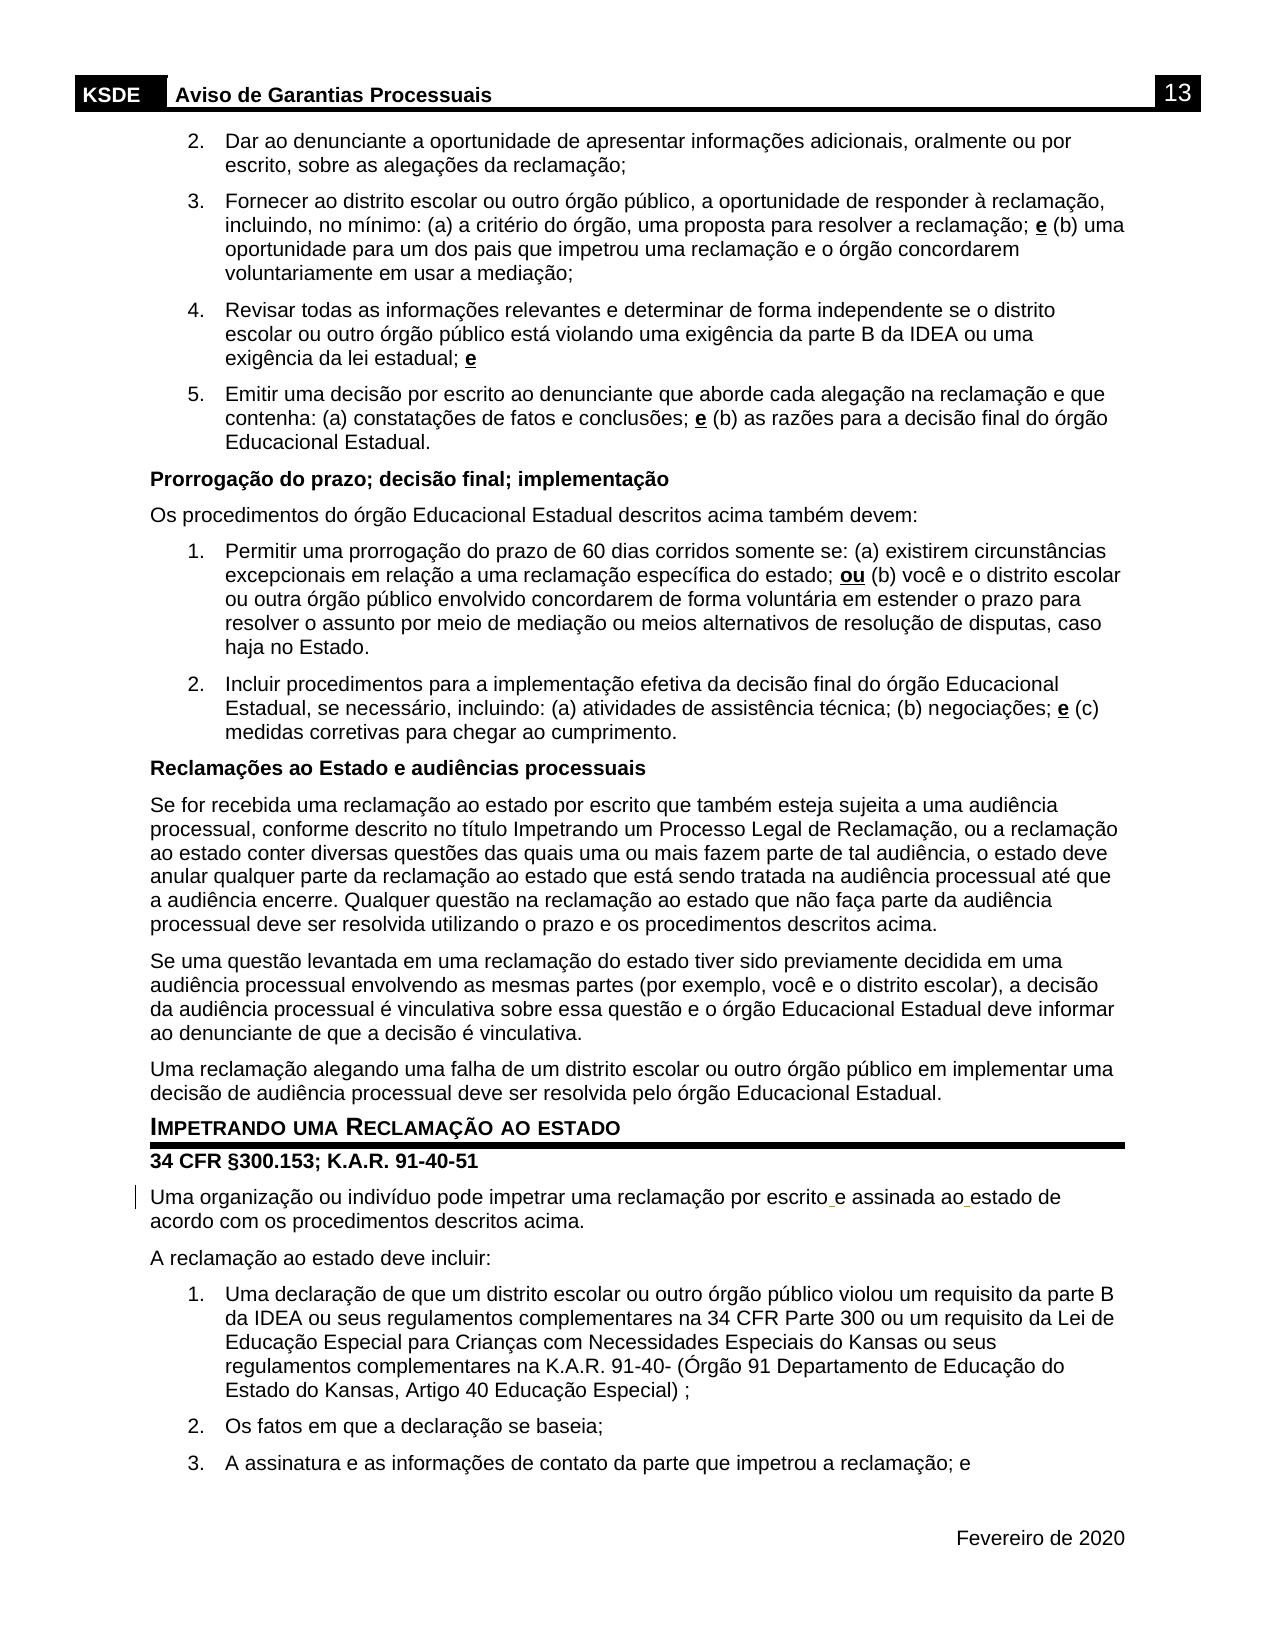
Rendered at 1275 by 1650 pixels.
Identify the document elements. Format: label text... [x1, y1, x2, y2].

text 34 CFR §300.153; K.A.R. 91-40-51 [150, 1149, 1125, 1173]
list Revisar todas as informações relevantes e determinar de forma independente se o distrito escolar ou outro órgão público está violando uma exigência da parte B da IDEA ou uma exigência da lei estadual; e [187, 298, 1125, 369]
subtitle Impetrando uma Reclamação ao estado [150, 1117, 1125, 1142]
text Uma organização ou indivíduo pode impetrar uma reclamação por escritoe assinada aoestado de acordo com os procedimentos descritos acima. [150, 1185, 1125, 1233]
text Os procedimentos do órgão Educacional Estadual descritos acima também devem: [150, 503, 1125, 527]
list Permitir uma prorrogação do prazo de 60 dias corridos somente se: (a) existirem circunstâncias excepcionais em relação a uma reclamação específica do estado; ou (b) você e o distrito escolar ou outra órgão público envolvido concordarem de forma voluntária em estender o prazo para resolver o assunto por meio de mediação ou meios alternativos de resolução de disputas, caso haja no Estado. [187, 539, 1125, 659]
text 1. Uma declaração de que um distrito escolar ou outro órgão público violou um requisito da parte B da IDEA ou seus regulamentos complementares na 34 CFR Parte 300 ou um requisito da Lei de Educação Especial para Crianças com Necessidades Especiais do Kansas ou seus regulamentos complementares na K.A.R. 91-40- (Órgão 91 Departamento de Educação do Estado do Kansas, Artigo 40 Educação Especial) ; [187, 1282, 1125, 1402]
text 2. Os fatos em que a declaração se baseia; [187, 1414, 1125, 1438]
list Incluir procedimentos para a implementação efetiva da decisão final do órgão Educacional Estadual, se necessário, incluindo: (a) atividades de assistência técnica; (b) negociações; e (c) medidas corretivas para chegar ao cumprimento. [187, 672, 1125, 743]
list Emitir uma decisão por escrito ao denunciante que aborde cada alegação na reclamação e que contenha: (a) constatações de fatos e conclusões; e (b) as razões para a decisão final do órgão Educacional Estadual. [187, 382, 1125, 454]
list Dar ao denunciante a oportunidade de apresentar informações adicionais, oralmente ou por escrito, sobre as alegações da reclamação; [187, 129, 1125, 177]
list Fornecer ao distrito escolar ou outro órgão público, a oportunidade de responder à reclamação, incluindo, no mínimo: (a) a critério do órgão, uma proposta para resolver a reclamação; e (b) uma oportunidade para um dos pais que impetrou uma reclamação e o órgão concordarem voluntariamente em usar a mediação; [187, 189, 1125, 285]
text Uma reclamação alegando uma falha de um distrito escolar ou outro órgão público em implementar uma decisão de audiência processual deve ser resolvida pelo órgão Educacional Estadual. [150, 1057, 1125, 1105]
text A reclamação ao estado deve incluir: [150, 1246, 1125, 1269]
text Se uma questão levantada em uma reclamação do estado tiver sido previamente decidida em uma audiência processual envolvendo as mesmas partes (por exemplo, você e o distrito escolar), a decisão da audiência processual é vinculativa sobre essa questão e o órgão Educacional Estadual deve informar ao denunciante de que a decisão é vinculativa. [150, 949, 1125, 1044]
subtitle Reclamações ao Estado e audiências processuais [150, 756, 1125, 780]
subtitle Prorrogação do prazo; decisão final; implementação [150, 466, 1125, 490]
text 3. A assinatura e as informações de contato da parte que impetrou a reclamação; e [187, 1451, 1125, 1475]
text Se for recebida uma reclamação ao estado por escrito que também esteja sujeita a uma audiência processual, conforme descrito no título Impetrando um Processo Legal de Reclamação, ou a reclamação ao estado conter diversas questões das quais uma ou mais fazem parte de tal audiência, o estado deve anular qualquer parte da reclamação ao estado que está sendo tratada na audiência processual até que a audiência encerre. Qualquer questão na reclamação ao estado que não faça parte da audiência processual deve ser resolvida utilizando o prazo e os procedimentos descritos acima. [150, 792, 1125, 936]
